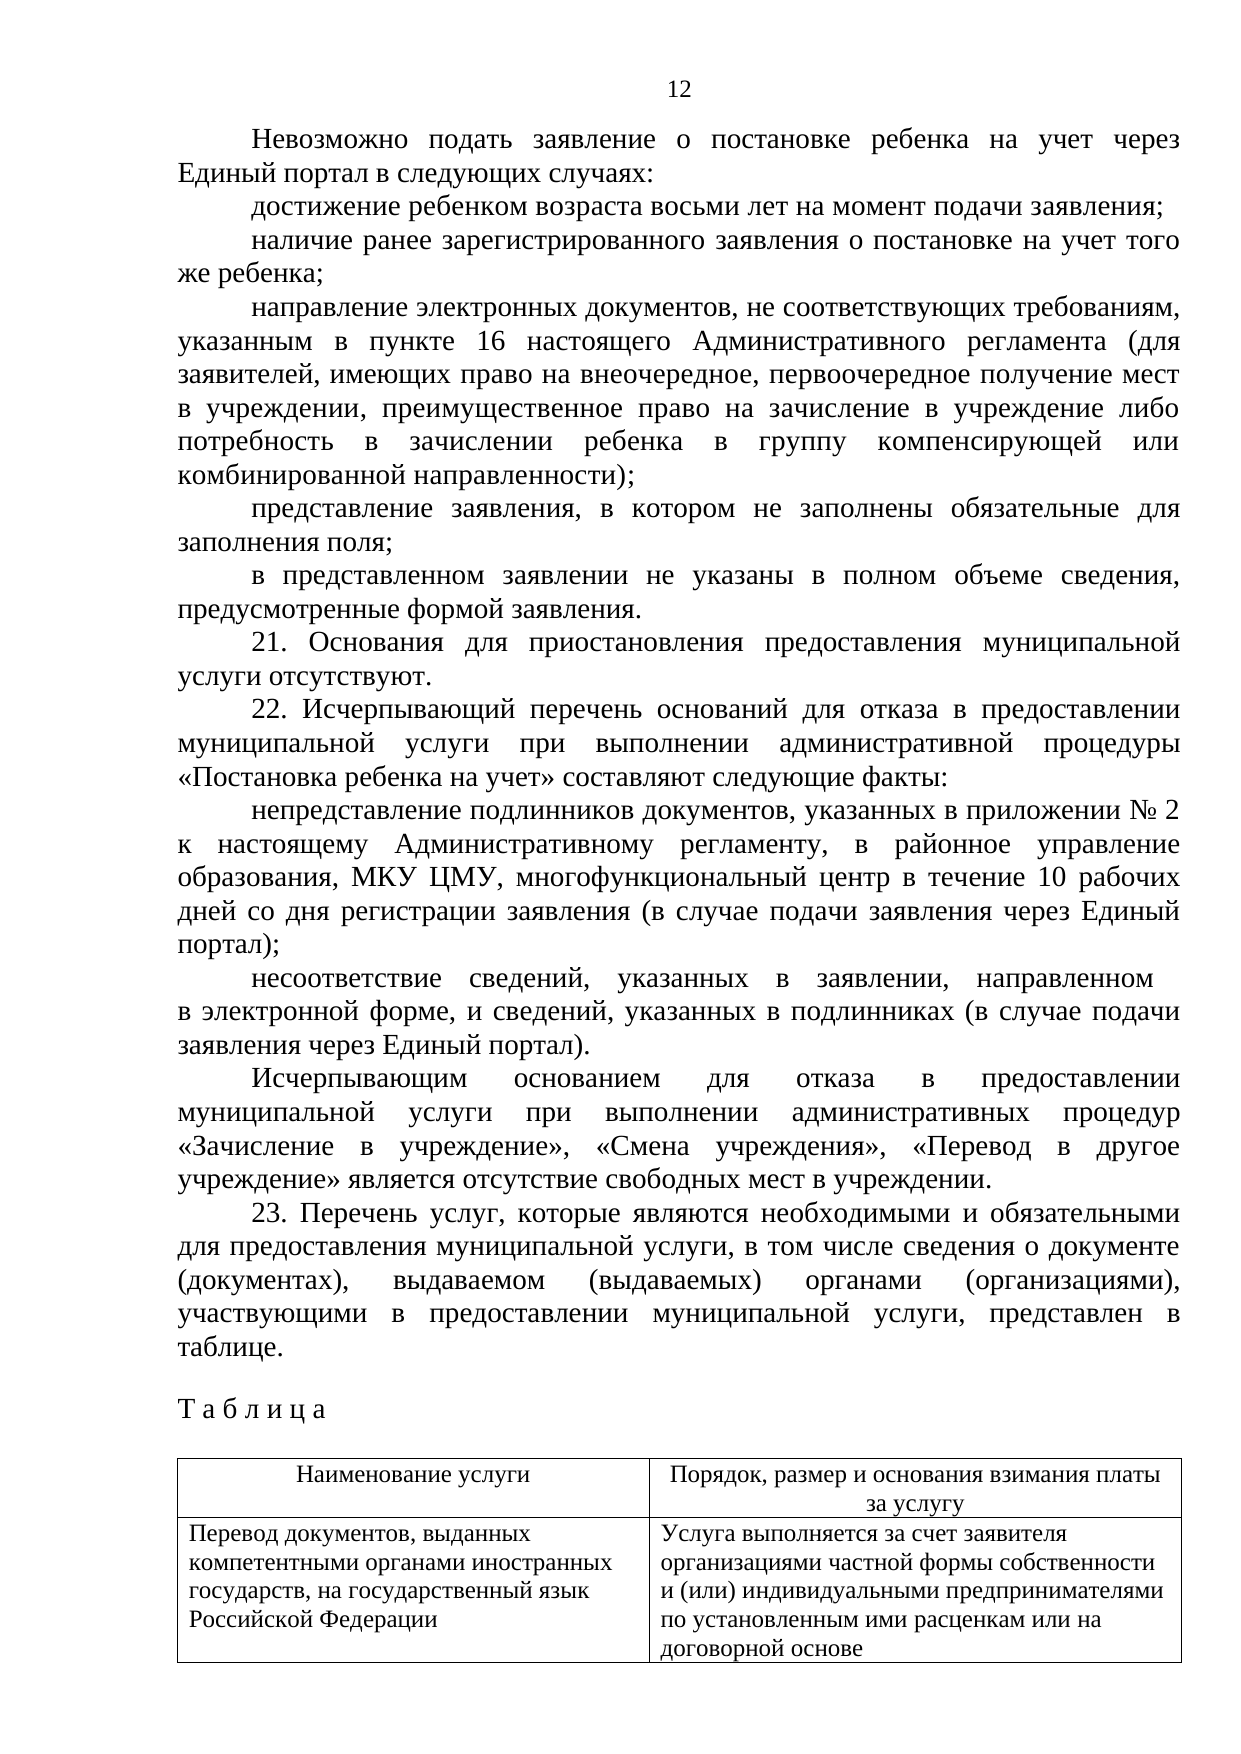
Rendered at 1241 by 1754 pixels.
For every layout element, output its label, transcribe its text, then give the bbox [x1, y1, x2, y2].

text 22. Исчерпывающий перечень оснований для отказа в предоставлении муниципальной услуги при выполнении административной процедуры «Постановка ребенка на учет» составляют следующие факты: [177, 692, 1181, 792]
text непредставление подлинников документов, указанных в приложении № 2 к настоящему Административному регламенту, в районное управление образования, МКУ ЦМУ, многофункциональный центр в течение 10 рабочих дней со дня регистрации заявления (в случае подачи заявления через Единый портал); [177, 792, 1181, 960]
table_header Порядок, размер и основания взимания платы за услугу [650, 1459, 1181, 1517]
text направление электронных документов, не соответствующих требованиям, указанным в пункте 16 настоящего Административного регламента (для заявителей, имеющих право на внеочередное, первоочередное получение мест в учреждении, преимущественное право на зачисление в учреждение либо потребность в зачислении ребенка в группу компенсирующей или комбинированной направленности); [177, 289, 1181, 490]
text 23. Перечень услуг, которые являются необходимыми и обязательными для предоставления муниципальной услуги, в том числе сведения о документе (документах), выдаваемом (выдаваемых) органами (организациями), участвующими в предоставлении муниципальной услуги, представлен в таблице. [177, 1195, 1181, 1362]
text Исчерпывающим основанием для отказа в предоставлении муниципальной услуги при выполнении административных процедур «Зачисление в учреждение», «Смена учреждения», «Перевод в другое учреждение» является отсутствие свободных мест в учреждении. [177, 1061, 1181, 1195]
text 21. Основания для приостановления предоставления муниципальной услуги отсутствуют. [177, 624, 1181, 692]
table_header Наименование услуги [178, 1459, 649, 1517]
text несоответствие сведений, указанных в заявлении, направленном в электронной форме, и сведений, указанных в подлинниках (в случае подачи заявления через Единый портал). [177, 960, 1181, 1061]
text представление заявления, в котором не заполнены обязательные для заполнения поля; [177, 490, 1181, 557]
text наличие ранее зарегистрированного заявления о постановке на учет того же ребенка; [177, 222, 1181, 289]
table_cell Перевод документов, выданных компетентными органами иностранных государств, на государственный язык Российской Федерации [178, 1518, 649, 1662]
text достижение ребенком возраста восьми лет на момент подачи заявления; [177, 188, 1181, 222]
text в представленном заявлении не указаны в полном объеме сведения, предусмотренные формой заявления. [177, 557, 1181, 624]
text Невозможно подать заявление о постановке ребенка на учет через Единый портал в следующих случаях: [177, 121, 1181, 188]
table_cell Услуга выполняется за счет заявителя организациями частной формы собственности и (или) индивидуальными предпринимателями по установленным ими расценкам или на договорной основе [650, 1518, 1181, 1662]
text Т а б л и ц а [177, 1391, 1181, 1425]
